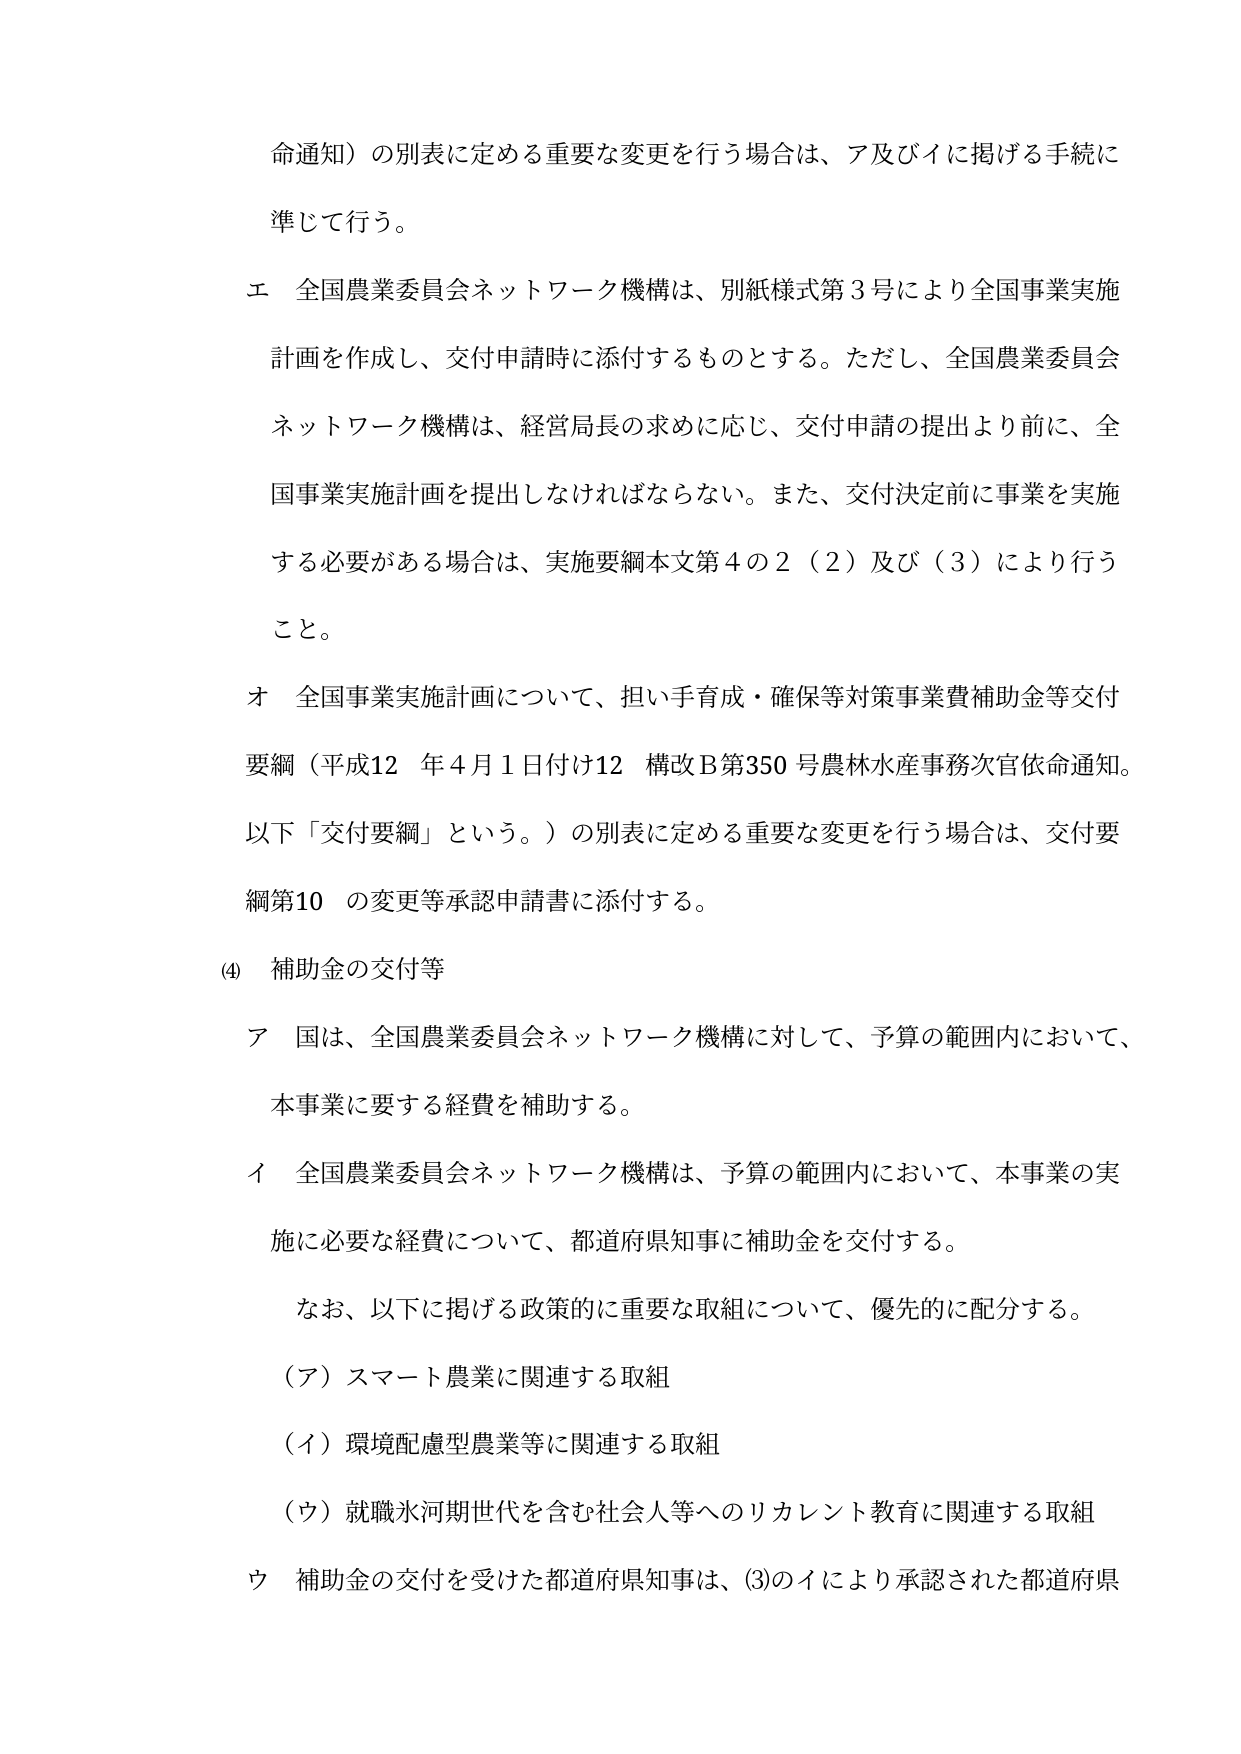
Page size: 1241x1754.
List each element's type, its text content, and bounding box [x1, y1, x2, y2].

text （ア）スマート農業に関連する取組 [120, 1341, 1120, 1409]
text ア 国は、全国農業委員会ネットワーク機構に対して、予算の範囲内において、本事業に要する経費を補助する。 [221, 1002, 1120, 1138]
text イ 全国農業委員会ネットワーク機構は、予算の範囲内において、本事業の実施に必要な経費について、都道府県知事に補助金を交付する。 [221, 1138, 1120, 1273]
text ⑷ 補助金の交付等 [120, 934, 1120, 1002]
text エ 全国農業委員会ネットワーク機構は、別紙様式第３号により全国事業実施計画を作成し、交付申請時に添付するものとする。ただし、全国農業委員会ネットワーク機構は、経営局長の求めに応じ、交付申請の提出より前に、全国事業実施計画を提出しなければならない。また、交付決定前に事業を実施する必要がある場合は、実施要綱本文第４の２（２）及び（３）により行うこと。 [221, 255, 1120, 662]
text （イ）環境配慮型農業等に関連する取組 [120, 1409, 1120, 1477]
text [221, 1545, 1120, 1613]
text なお、以下に掲げる政策的に重要な取組について、優先的に配分する。 [221, 1273, 1120, 1341]
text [221, 119, 1120, 255]
text オ 全国事業実施計画について、担い手育成・確保等対策事業費補助金等交付要綱（平成12年４月１日付け12構改Ｂ第350号農林水産事務次官依命通知。以下「交付要綱」という。）の別表に定める重要な変更を行う場合は、交付要綱第10の変更等承認申請書に添付する。 [221, 662, 1120, 934]
text （ウ）就職氷河期世代を含む社会人等へのリカレント教育に関連する取組 [120, 1477, 1120, 1545]
